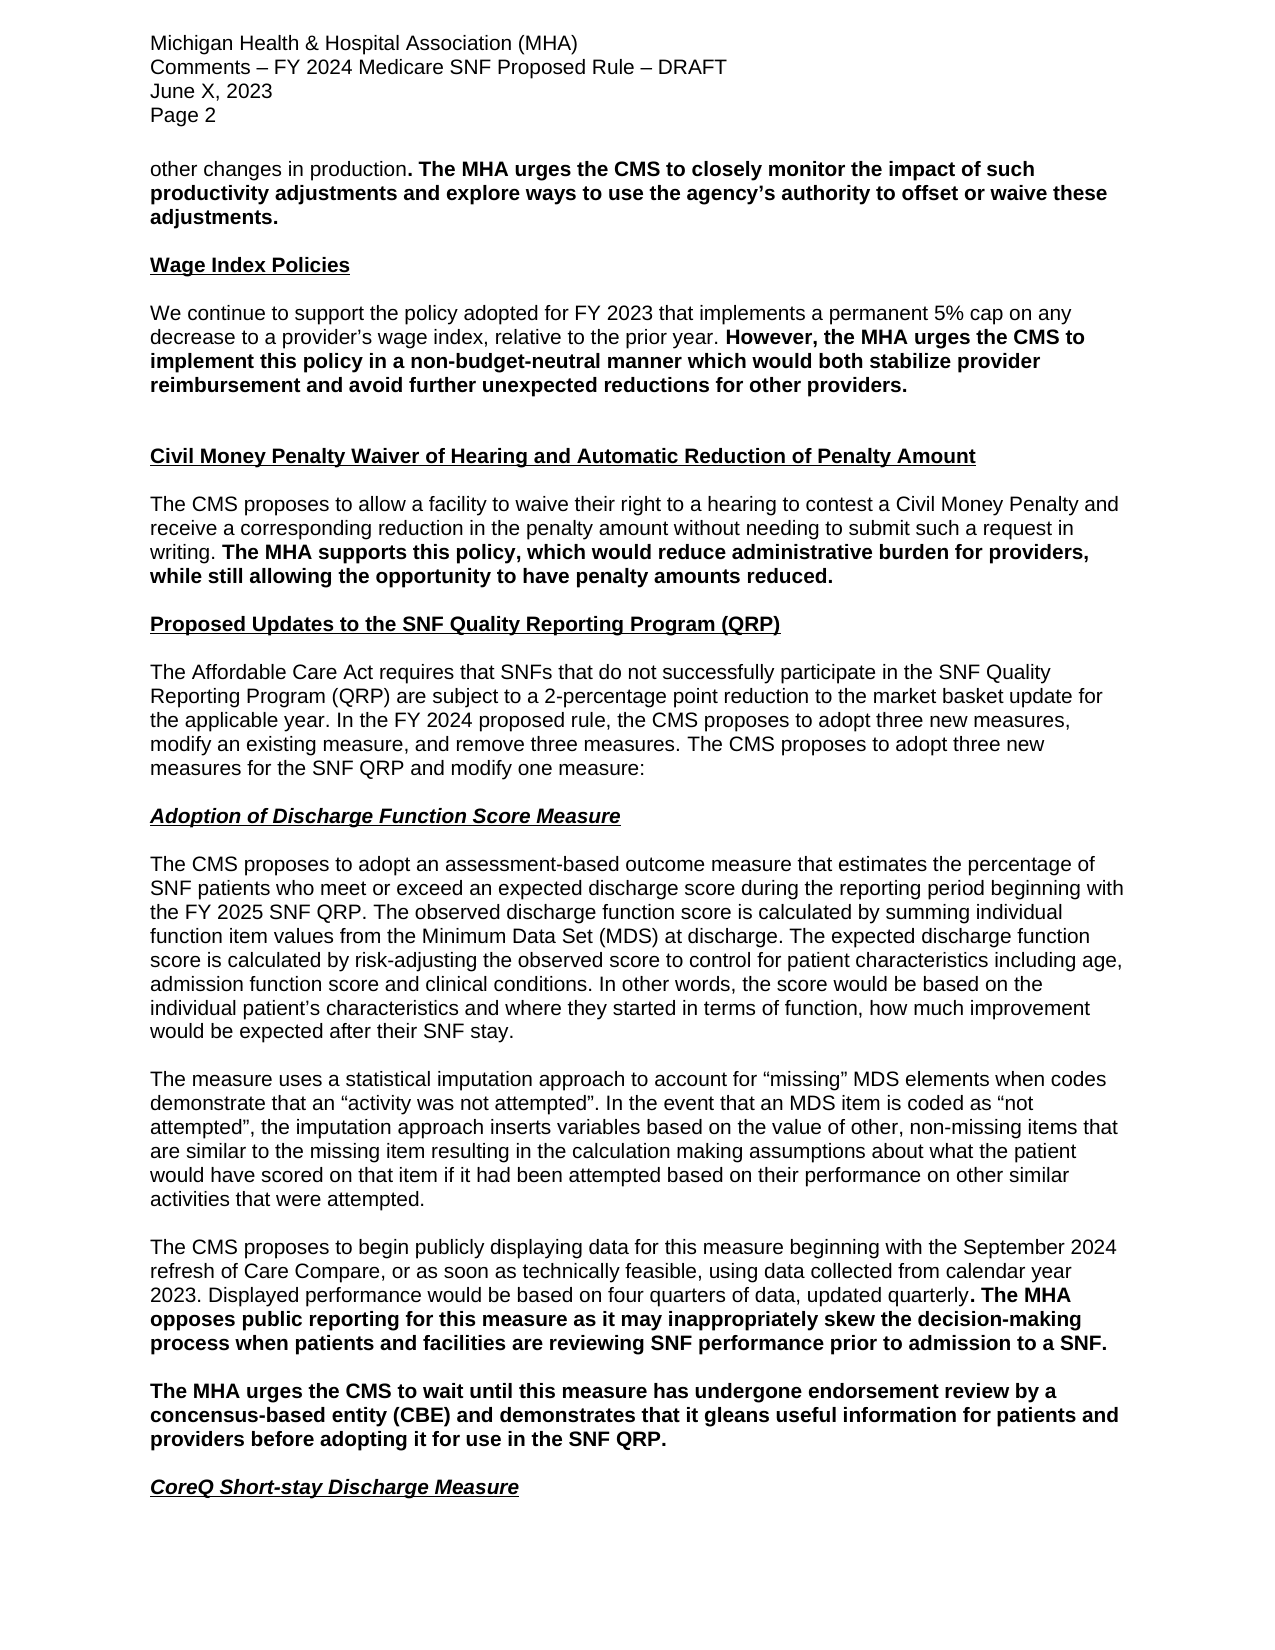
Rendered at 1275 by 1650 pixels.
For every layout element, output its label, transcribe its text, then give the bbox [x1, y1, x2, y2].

text Adoption of Discharge Function Score Measure [150, 804, 1125, 828]
text The CMS proposes to adopt an assessment-based outcome measure that estimates the percentage of SNF patients who meet or exceed an expected discharge score during the reporting period beginning with the FY 2025 SNF QRP. The observed discharge function score is calculated by summing individual function item values from the Minimum Data Set (MDS) at discharge. The expected discharge function score is calculated by risk-adjusting the observed score to control for patient characteristics including age, admission function score and clinical conditions. In other words, the score would be based on the individual patient’s characteristics and where they started in terms of function, how much improvement would be expected after their SNF stay. [150, 852, 1125, 1043]
text CoreQ Short-stay Discharge Measure [150, 1474, 1125, 1498]
text The CMS proposes to begin publicly displaying data for this measure beginning with the September 2024 refresh of Care Compare, or as soon as technically feasible, using data collected from calendar year 2023. Displayed performance would be based on four quarters of data, updated quarterly. The MHA opposes public reporting for this measure as it may inappropriately skew the decision-making process when patients and facilities are reviewing SNF performance prior to admission to a SNF. [150, 1235, 1125, 1355]
text The MHA urges the CMS to wait until this measure has undergone endorsement review by a concensus-based entity (CBE) and demonstrates that it gleans useful information for patients and providers before adopting it for use in the SNF QRP. [150, 1379, 1125, 1451]
text We continue to support the policy adopted for FY 2023 that implements a permanent 5% cap on any decrease to a provider’s wage index, relative to the prior year. However, the MHA urges the CMS to implement this policy in a non-budget-neutral manner which would both stabilize provider reimbursement and avoid further unexpected reductions for other providers. [150, 301, 1125, 396]
text Wage Index Policies [150, 253, 1125, 277]
text Proposed Updates to the SNF Quality Reporting Program (QRP) [150, 612, 1125, 636]
text Civil Money Penalty Waiver of Hearing and Automatic Reduction of Penalty Amount [150, 444, 1125, 468]
text The Affordable Care Act requires that SNFs that do not successfully participate in the SNF Quality Reporting Program (QRP) are subject to a 2-percentage point reduction to the market basket update for the applicable year. In the FY 2024 proposed rule, the CMS proposes to adopt three new measures, modify an existing measure, and remove three measures. The CMS proposes to adopt three new measures for the SNF QRP and modify one measure: [150, 660, 1125, 780]
text The CMS proposes to allow a facility to waive their right to a hearing to contest a Civil Money Penalty and receive a corresponding reduction in the penalty amount without needing to submit such a request in writing. The MHA supports this policy, which would reduce administrative burden for providers, while still allowing the opportunity to have penalty amounts reduced. [150, 492, 1125, 588]
text The measure uses a statistical imputation approach to account for “missing” MDS elements when codes demonstrate that an “activity was not attempted”. In the event that an MDS item is coded as “not attempted”, the imputation approach inserts variables based on the value of other, non-missing items that are similar to the missing item resulting in the calculation making assumptions about what the patient would have scored on that item if it had been attempted based on their performance on other similar activities that were attempted. [150, 1067, 1125, 1211]
